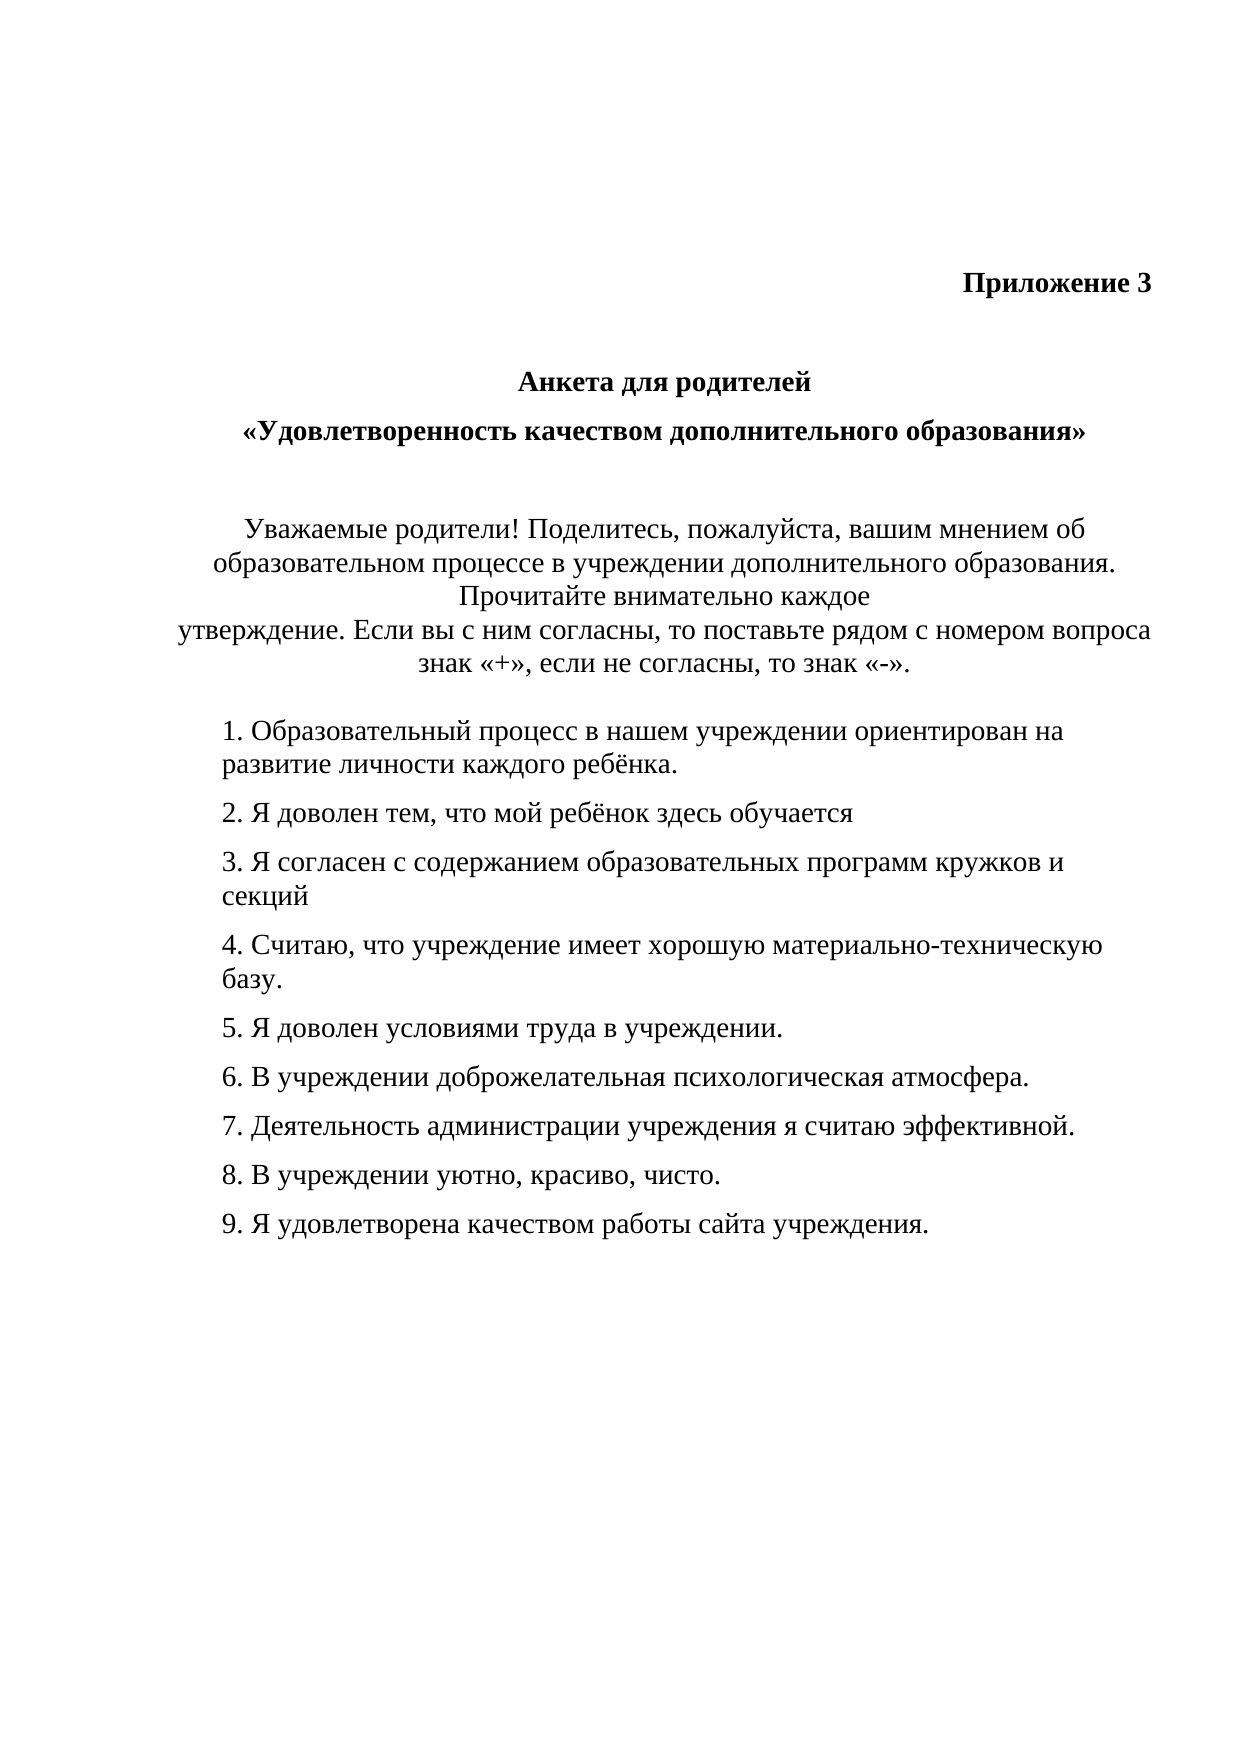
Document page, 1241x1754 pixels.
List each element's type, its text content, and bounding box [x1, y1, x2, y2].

text Уважаемые родители! Поделитесь, пожалуйста, вашим мнением об [177, 511, 1152, 545]
text утверждение. Если вы с ним согласны, то поставьте рядом с номером вопроса знак «+», если не согласны, то знак «-». [177, 612, 1152, 679]
text образовательном процессе в учреждении дополнительного образования. Прочитайте внимательно каждое [177, 545, 1152, 612]
text 2. Я доволен тем, что мой ребёнок здесь обучается [222, 795, 1152, 829]
text Анкета для родителей [177, 364, 1152, 397]
text 4. Считаю, что учреждение имеет хорошую материально-техническую базу. [222, 927, 1152, 994]
text «Удовлетворенность качеством дополнительного образования» [177, 413, 1152, 447]
text Приложение 3 [177, 266, 1152, 299]
text 7. Деятельность администрации учреждения я считаю эффективной. [222, 1108, 1152, 1142]
text 6. В учреждении доброжелательная психологическая атмосфера. [222, 1059, 1152, 1093]
text 1. Образовательный процесс в нашем учреждении ориентирован на развитие личности каждого ребёнка. [222, 713, 1152, 780]
text 3. Я согласен с содержанием образовательных программ кружков и секций [222, 844, 1152, 912]
text 9. Я удовлетворена качеством работы сайта учреждения. [222, 1207, 1152, 1240]
text 8. В учреждении уютно, красиво, чисто. [222, 1157, 1152, 1191]
text 5. Я доволен условиями труда в учреждении. [222, 1010, 1152, 1043]
